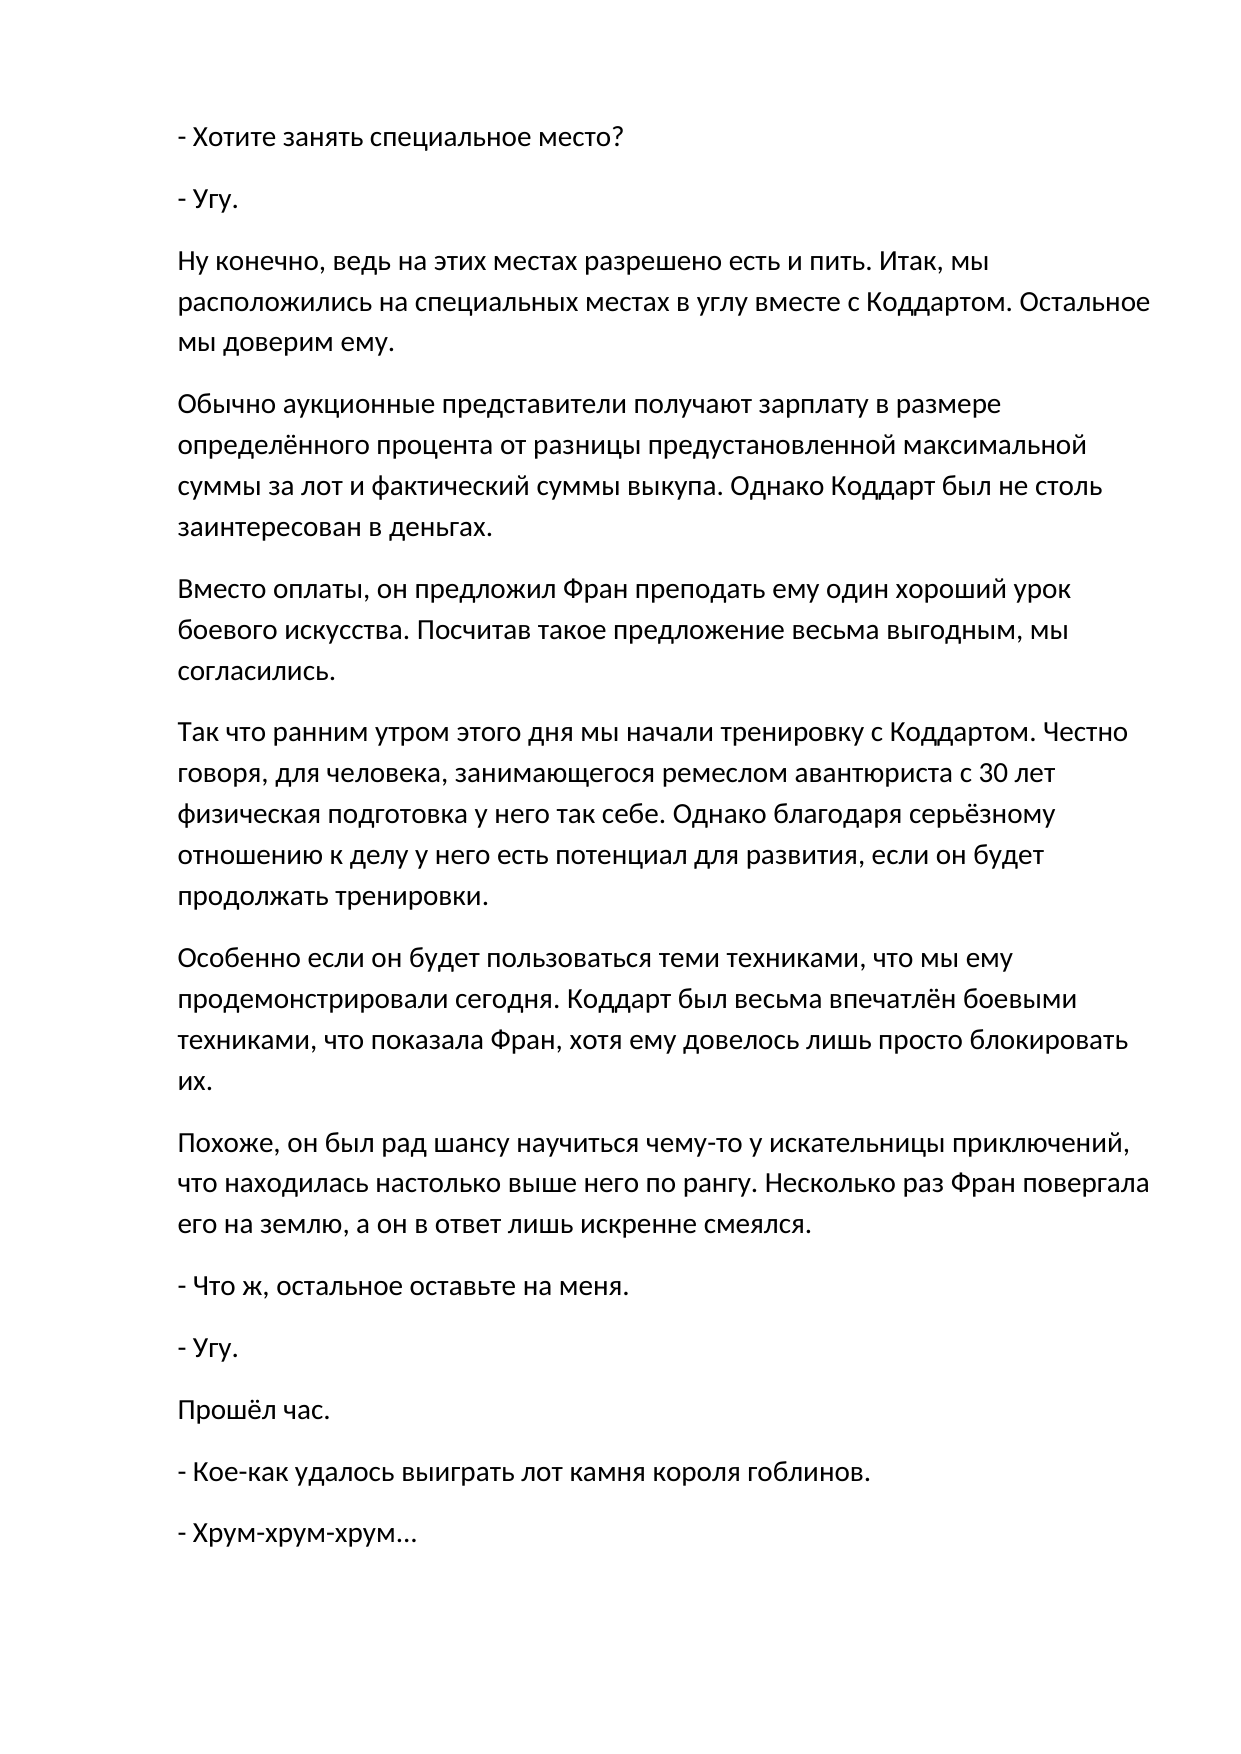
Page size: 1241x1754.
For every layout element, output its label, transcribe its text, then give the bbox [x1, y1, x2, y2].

text - Угу. [177, 180, 1152, 216]
text Похоже, он был рад шансу научиться чему-то у искательницы приключений, что находилась настолько выше него по рангу. Несколько раз Фран повергала его на землю, а он в ответ лишь искренне смеялся. [177, 1124, 1152, 1241]
text - Угу. [177, 1329, 1152, 1365]
text - Хрум-хрум-хрум... [177, 1514, 1152, 1550]
text Прошёл час. [177, 1391, 1152, 1426]
text Так что ранним утром этого дня мы начали тренировку с Коддартом. Честно говоря, для человека, занимающегося ремеслом авантюриста с 30 лет физическая подготовка у него так себе. Однако благодаря серьёзному отношению к делу у него есть потенциал для развития, если он будет продолжать тренировки. [177, 713, 1152, 913]
text - Кое-как удалось выиграть лот камня короля гоблинов. [177, 1453, 1152, 1488]
text - Что ж, остальное оставьте на меня. [177, 1267, 1152, 1303]
text Особенно если он будет пользоваться теми техниками, что мы ему продемонстрировали сегодня. Коддарт был весьма впечатлён боевыми техниками, что показала Фран, хотя ему довелось лишь просто блокировать их. [177, 939, 1152, 1097]
text - Хотите занять специальное место? [177, 118, 1152, 154]
text Вместо оплаты, он предложил Фран преподать ему один хороший урок боевого искусства. Посчитав такое предложение весьма выгодным, мы согласились. [177, 570, 1152, 687]
text Обычно аукционные представители получают зарплату в размере определённого процента от разницы предустановленной максимальной суммы за лот и фактический суммы выкупа. Однако Коддарт был не столь заинтересован в деньгах. [177, 385, 1152, 544]
text Ну конечно, ведь на этих местах разрешено есть и пить. Итак, мы расположились на специальных местах в углу вместе с Коддартом. Остальное мы доверим ему. [177, 242, 1152, 359]
